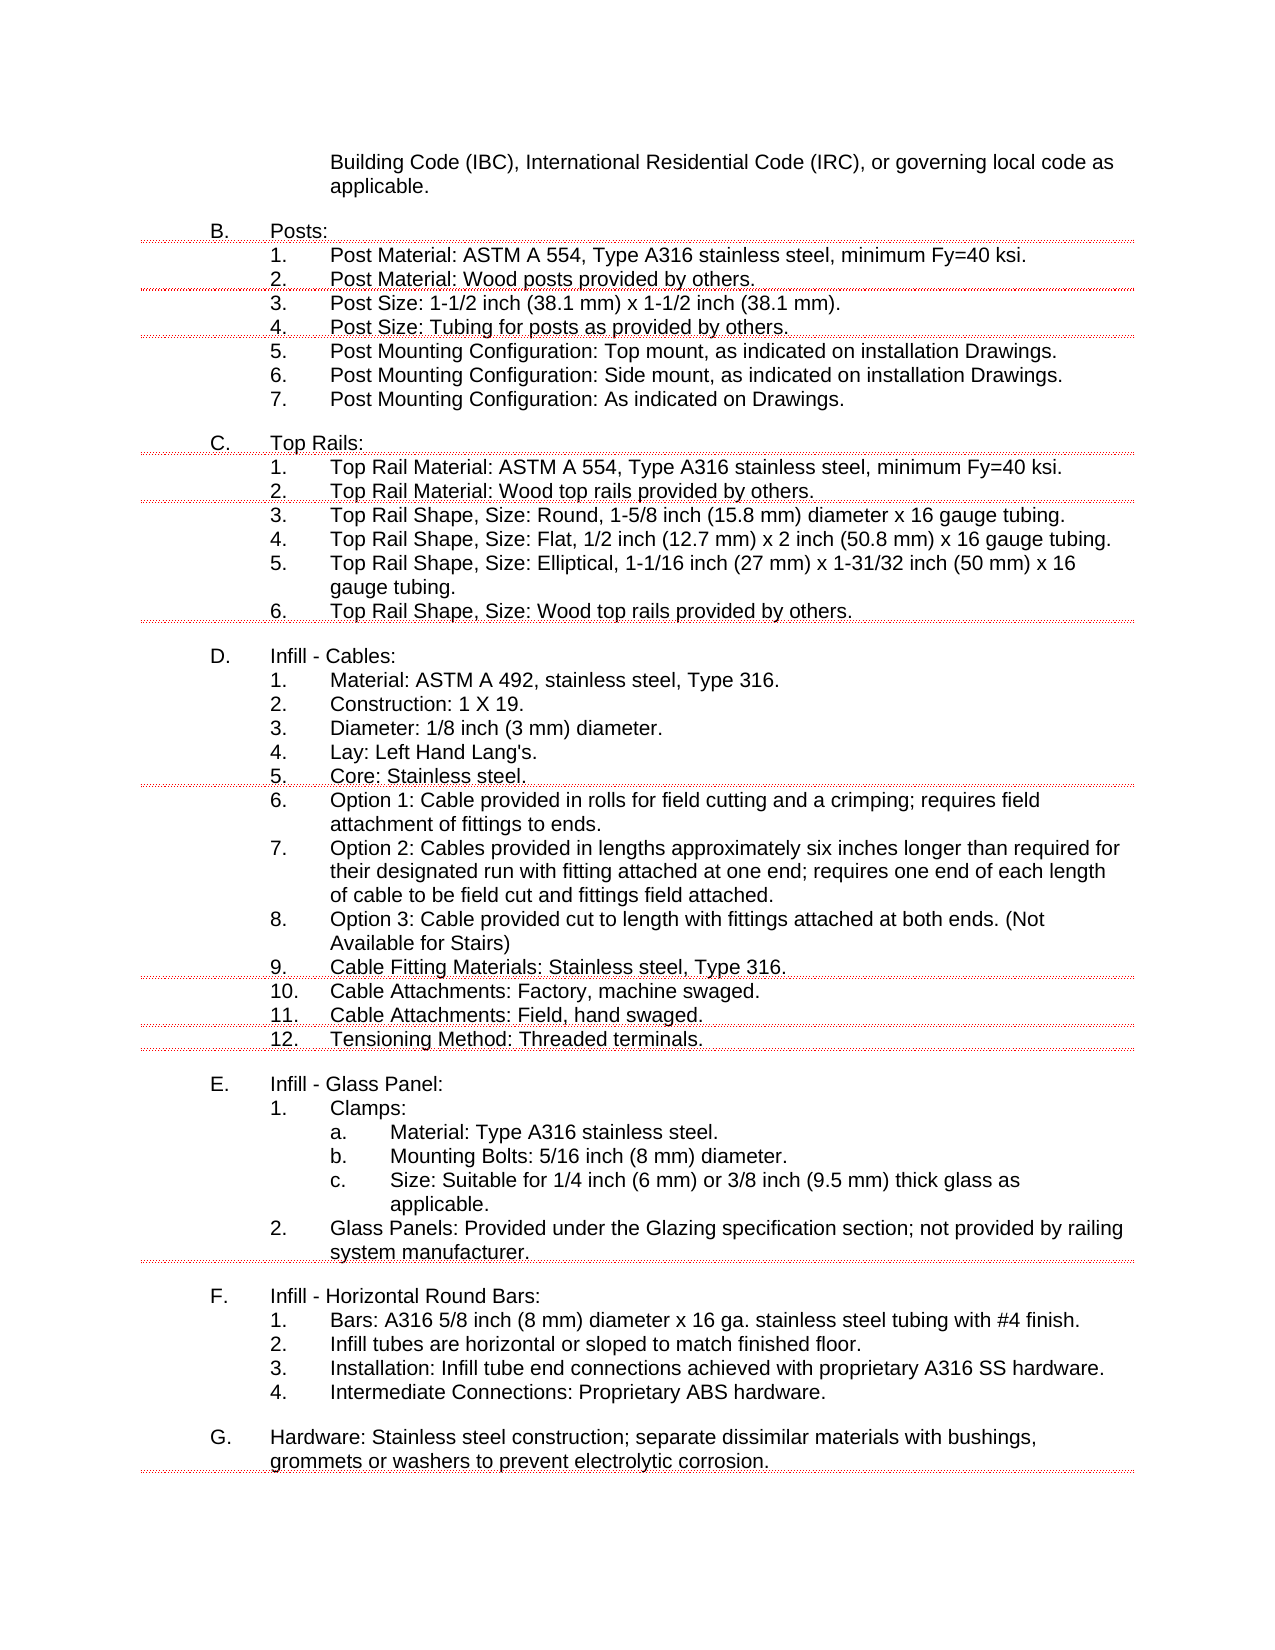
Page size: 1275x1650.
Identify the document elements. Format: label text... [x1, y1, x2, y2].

text Glass Panels: Provided under the Glazing specification section; not provided by railing system manufacturer. [270, 1216, 1125, 1263]
text Post Mounting Configuration: As indicated on Drawings. [270, 386, 1125, 410]
text Top Rail Material: ASTM A 554, Type A316 stainless steel, minimum Fy=40 ksi. [270, 455, 1125, 479]
text Top Rail Shape, Size: Flat, 1/2 inch (12.7 mm) x 2 inch (50.8 mm) x 16 gauge tubing. [270, 527, 1125, 551]
text Posts: [210, 219, 1125, 243]
text Post Size: 1-1/2 inch (38.1 mm) x 1-1/2 inch (38.1 mm). [270, 291, 1125, 314]
text Mounting Bolts: 5/16 inch (8 mm) diameter. [330, 1144, 1125, 1168]
text Lay: Left Hand Lang's. [270, 739, 1125, 763]
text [270, 150, 1125, 198]
text Size: Suitable for 1/4 inch (6 mm) or 3/8 inch (9.5 mm) thick glass as applicable. [330, 1168, 1125, 1216]
text Infill - Cables: [210, 644, 1125, 668]
text Intermediate Connections: Proprietary ABS hardware. [270, 1380, 1125, 1404]
text Post Size: Tubing for posts as provided by others. [270, 314, 1125, 338]
text Clamps: [270, 1096, 1125, 1120]
text Top Rail Shape, Size: Wood top rails provided by others. [270, 599, 1125, 623]
text Top Rails: [210, 431, 1125, 455]
text Infill tubes are horizontal or sloped to match finished floor. [270, 1332, 1125, 1356]
text Option 3: Cable provided cut to length with fittings attached at both ends. (Not Available for Stairs) [270, 907, 1125, 955]
text Top Rail Material: Wood top rails provided by others. [270, 479, 1125, 503]
text Top Rail Shape, Size: Elliptical, 1-1/16 inch (27 mm) x 1-31/32 inch (50 mm) x 16 gauge tubing. [270, 551, 1125, 599]
text Diameter: 1/8 inch (3 mm) diameter. [270, 716, 1125, 739]
text Hardware: Stainless steel construction; separate dissimilar materials with bushings, grommets or washers to prevent electrolytic corrosion. [210, 1425, 1125, 1473]
text Post Material: Wood posts provided by others. [270, 267, 1125, 291]
text Bars: A316 5/8 inch (8 mm) diameter x 16 ga. stainless steel tubing with #4 finish. [270, 1308, 1125, 1332]
text Material: ASTM A 492, stainless steel, Type 316. [270, 668, 1125, 692]
text Cable Attachments: Factory, machine swaged. [270, 979, 1125, 1003]
text Post Mounting Configuration: Top mount, as indicated on installation Drawings. [270, 338, 1125, 362]
text Top Rail Shape, Size: Round, 1-5/8 inch (15.8 mm) diameter x 16 gauge tubing. [270, 503, 1125, 527]
text Option 2: Cables provided in lengths approximately six inches longer than required for their designated run with fitting attached at one end; requires one end of each length of cable to be field cut and fittings field attached. [270, 835, 1125, 907]
text Post Material: ASTM A 554, Type A316 stainless steel, minimum Fy=40 ksi. [270, 243, 1125, 267]
text Infill - Horizontal Round Bars: [210, 1284, 1125, 1308]
text Construction: 1 X 19. [270, 692, 1125, 716]
text Post Mounting Configuration: Side mount, as indicated on installation Drawings. [270, 362, 1125, 386]
text Core: Stainless steel. [270, 763, 1125, 787]
text Cable Attachments: Field, hand swaged. [270, 1003, 1125, 1027]
text Installation: Infill tube end connections achieved with proprietary A316 SS hardware. [270, 1356, 1125, 1380]
text Material: Type A316 stainless steel. [330, 1120, 1125, 1144]
text Option 1: Cable provided in rolls for field cutting and a crimping; requires field attachment of fittings to ends. [270, 787, 1125, 835]
text Infill - Glass Panel: [210, 1072, 1125, 1096]
text Tensioning Method: Threaded terminals. [270, 1027, 1125, 1051]
text Cable Fitting Materials: Stainless steel, Type 316. [270, 955, 1125, 979]
